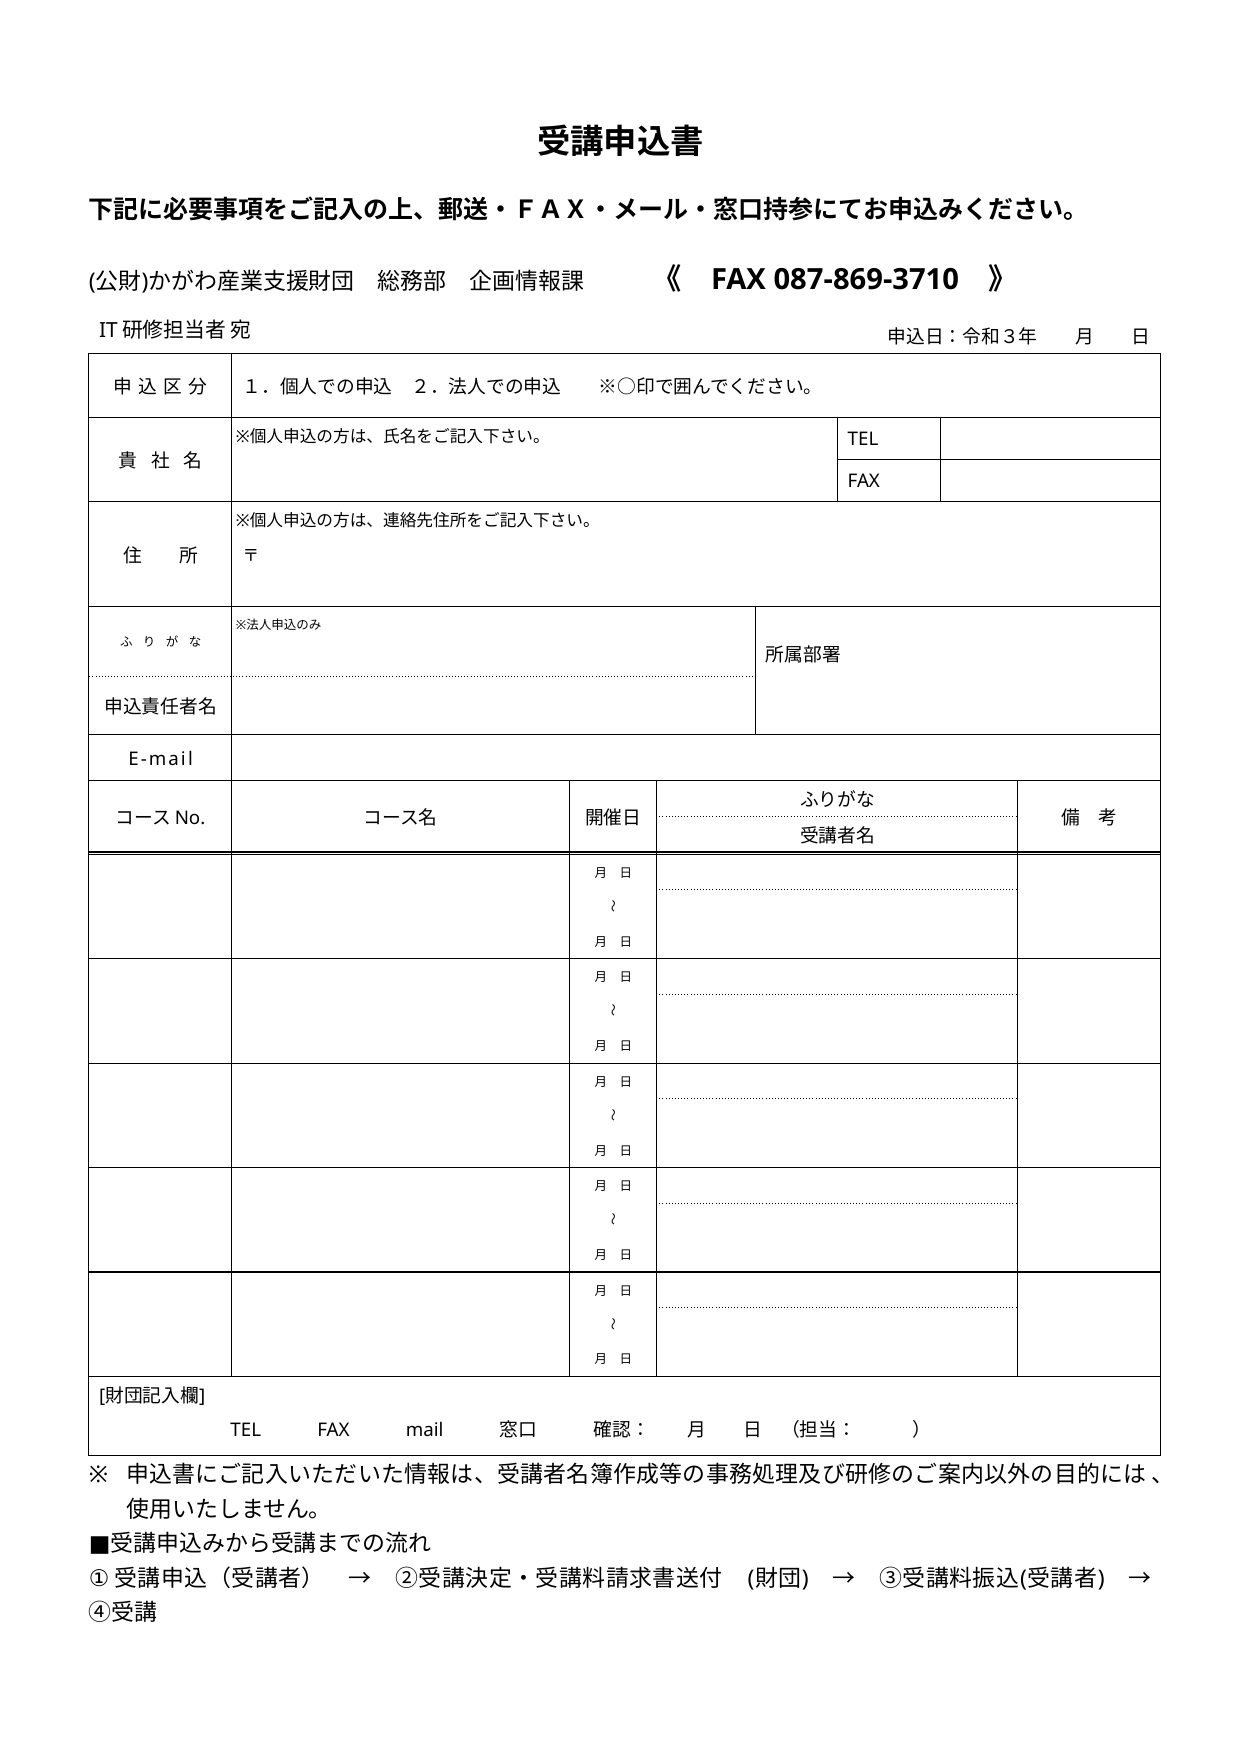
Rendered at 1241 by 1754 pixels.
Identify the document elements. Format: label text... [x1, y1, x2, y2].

list 申込書にご記入いただいた情報は、受講者名簿作成等の事務処理及び研修のご案内以外の目的には、使用いたしません。 [89, 1456, 1152, 1524]
table_cell [657, 855, 1017, 889]
text 下記に必要事項をご記入の上、郵送・ＦＡＸ・メール・窓口持参にてお申込みください。 [89, 173, 1152, 242]
table_cell [1018, 1168, 1160, 1271]
table_cell [657, 1168, 1017, 1202]
table_cell 申込責任者名 [89, 676, 231, 734]
table_cell コースNo. [89, 781, 231, 851]
table_cell [941, 460, 1160, 501]
text (公財)かがわ産業支援財団 総務部 企画情報課 《 FAX 087-869-3710 》 [89, 242, 1152, 311]
table_cell [657, 959, 1017, 993]
table_cell [232, 959, 569, 1062]
table_cell ふりがな [89, 607, 231, 676]
text ■受講申込みから受講までの流れ [89, 1524, 1152, 1559]
table_cell [232, 676, 755, 734]
table_cell 月 日 ～ 月 日 [570, 855, 656, 958]
table_cell [89, 855, 231, 958]
table_cell [財団記入欄] TEL FAX mail 窓口 確認： 月 日 （担当： ） [89, 1377, 1160, 1454]
table_cell [232, 855, 569, 958]
table_cell 貴社名 [89, 418, 231, 501]
table_cell 住所 [89, 502, 231, 606]
table_cell FAX [838, 460, 940, 501]
table_header 申込日：令和３年 月 日 [854, 311, 1160, 353]
table_cell [89, 1273, 231, 1376]
table_cell 月 日 ～ 月 日 [570, 959, 656, 1062]
table_cell [232, 1168, 569, 1271]
table_cell 開催日 [570, 781, 656, 851]
text 受講申込書 [89, 104, 1152, 173]
table_header IT研修担当者 宛 [89, 311, 854, 353]
table_cell 月 日 ～ 月 日 [570, 1168, 656, 1271]
table_cell 月 日 ～ 月 日 [570, 1064, 656, 1167]
table_cell [657, 994, 1017, 1062]
table_cell E-mail [89, 735, 231, 780]
table_cell [89, 959, 231, 1062]
table_cell [657, 1064, 1017, 1098]
table_cell [1018, 1273, 1160, 1376]
table_cell 受講者名 [657, 816, 1017, 851]
table_cell [941, 418, 1160, 459]
table_cell ※個人申込の方は、連絡先住所をご記入下さい。 〒 [232, 502, 1160, 606]
table_cell 備 考 [1018, 781, 1160, 851]
table_cell [89, 1064, 231, 1167]
table_cell １．個人での申込 ２．法人での申込 ※○印で囲んでください。 [232, 354, 1160, 417]
table_cell ※個人申込の方は、氏名をご記入下さい。 [232, 418, 837, 501]
text ①受講申込（受講者） → ②受講決定・受講料請求書送付 (財団) → ③受講料振込(受講者) → ④受講 [89, 1559, 1152, 1628]
table_cell [232, 1273, 569, 1376]
table_cell [1018, 1064, 1160, 1167]
table_cell 月 日 ～ 月 日 [570, 1273, 656, 1376]
table_cell コース名 [232, 781, 569, 851]
table_cell TEL [838, 418, 940, 459]
table_cell [232, 735, 1160, 780]
table_cell [657, 1098, 1017, 1167]
table_cell [1018, 959, 1160, 1062]
table_cell [89, 1168, 231, 1271]
table_cell [657, 1307, 1017, 1376]
table_cell [232, 1064, 569, 1167]
table_cell [657, 1273, 1017, 1307]
table_cell ふりがな [657, 781, 1017, 816]
table_cell [657, 1203, 1017, 1271]
table_cell 所属部署 [756, 607, 1160, 734]
table_cell 申込区分 [89, 354, 231, 417]
table_cell ※法人申込のみ [232, 607, 755, 676]
table_cell [657, 889, 1017, 958]
table_cell [1018, 855, 1160, 958]
